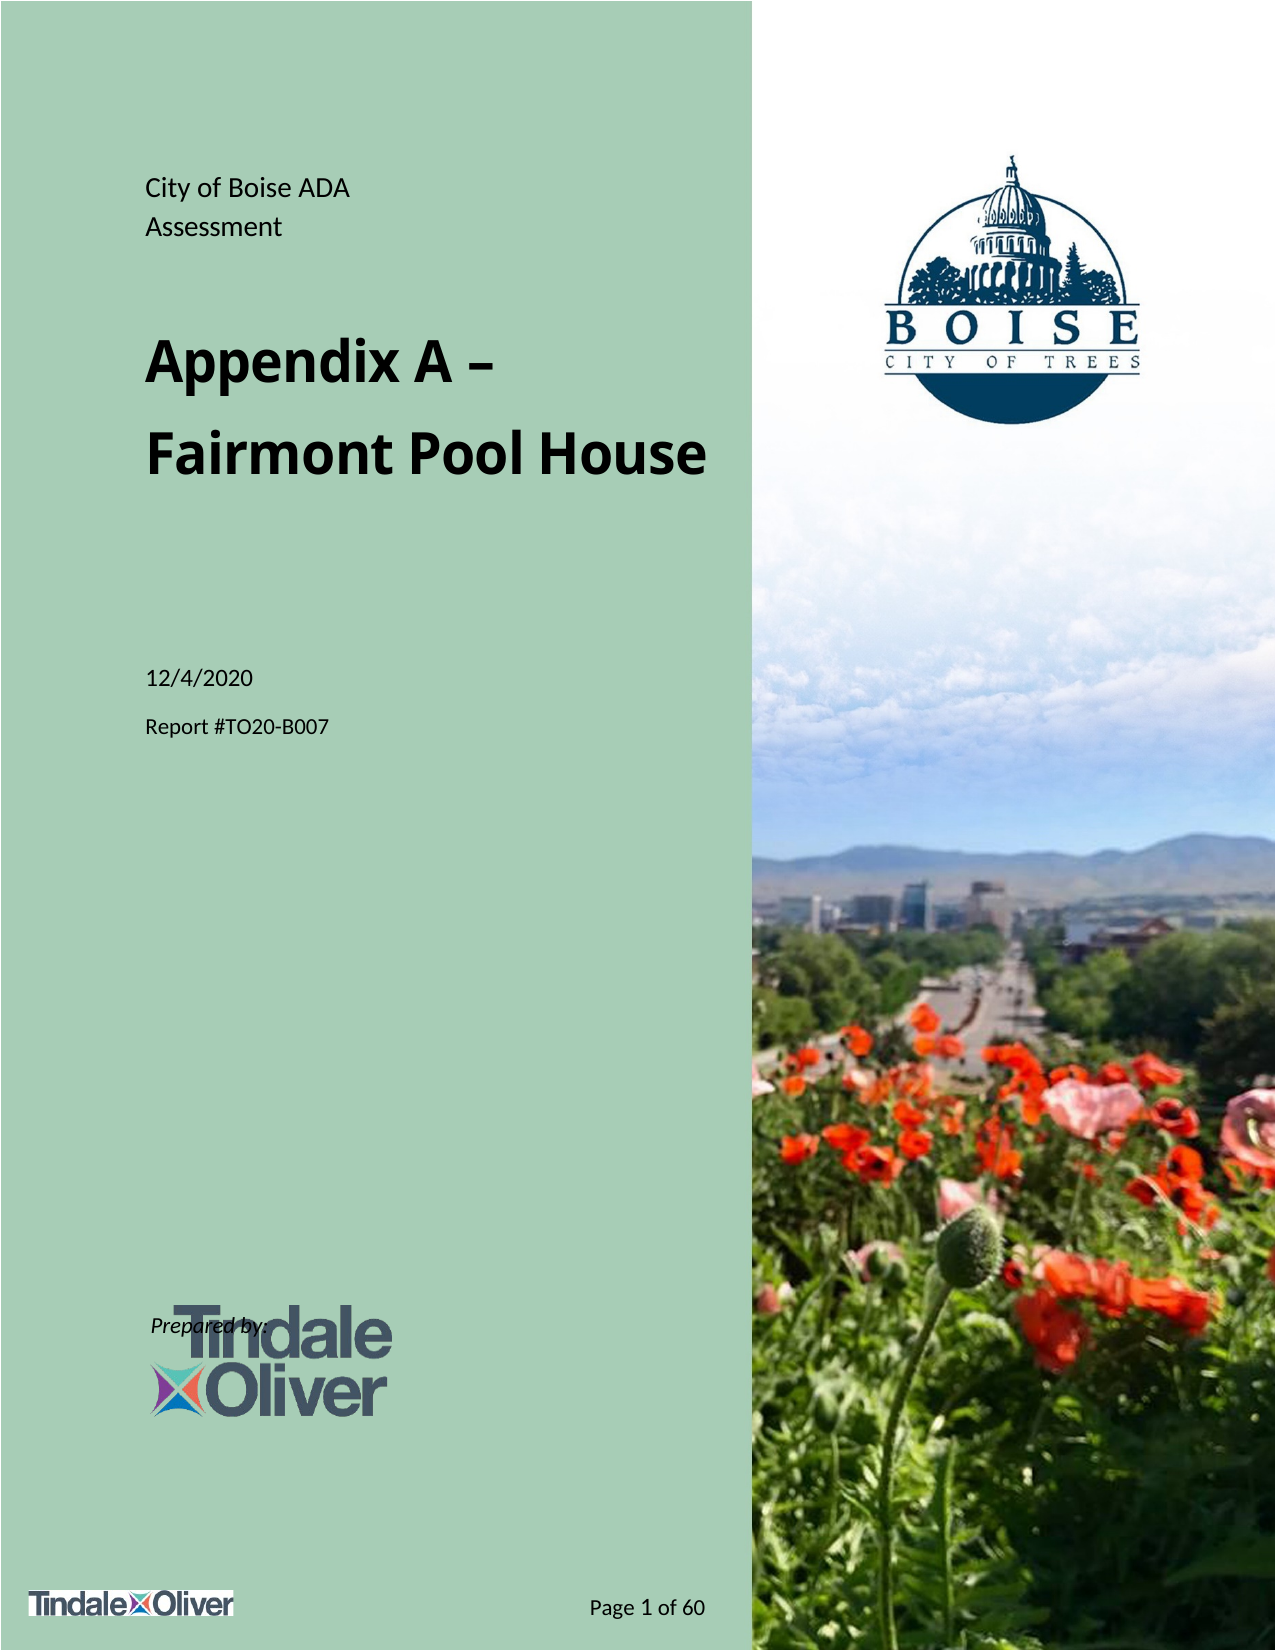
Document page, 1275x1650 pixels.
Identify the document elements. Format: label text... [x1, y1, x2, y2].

picture [1, 1, 1275, 1650]
text Prepared by: [150, 1311, 1246, 1339]
text 12/4/2020 [145, 662, 1246, 693]
text Appendix A –Fairmont Pool House [145, 319, 738, 491]
text City of Boise ADA Assessment [145, 169, 365, 243]
text Report #TO20-B007 [145, 712, 1246, 740]
